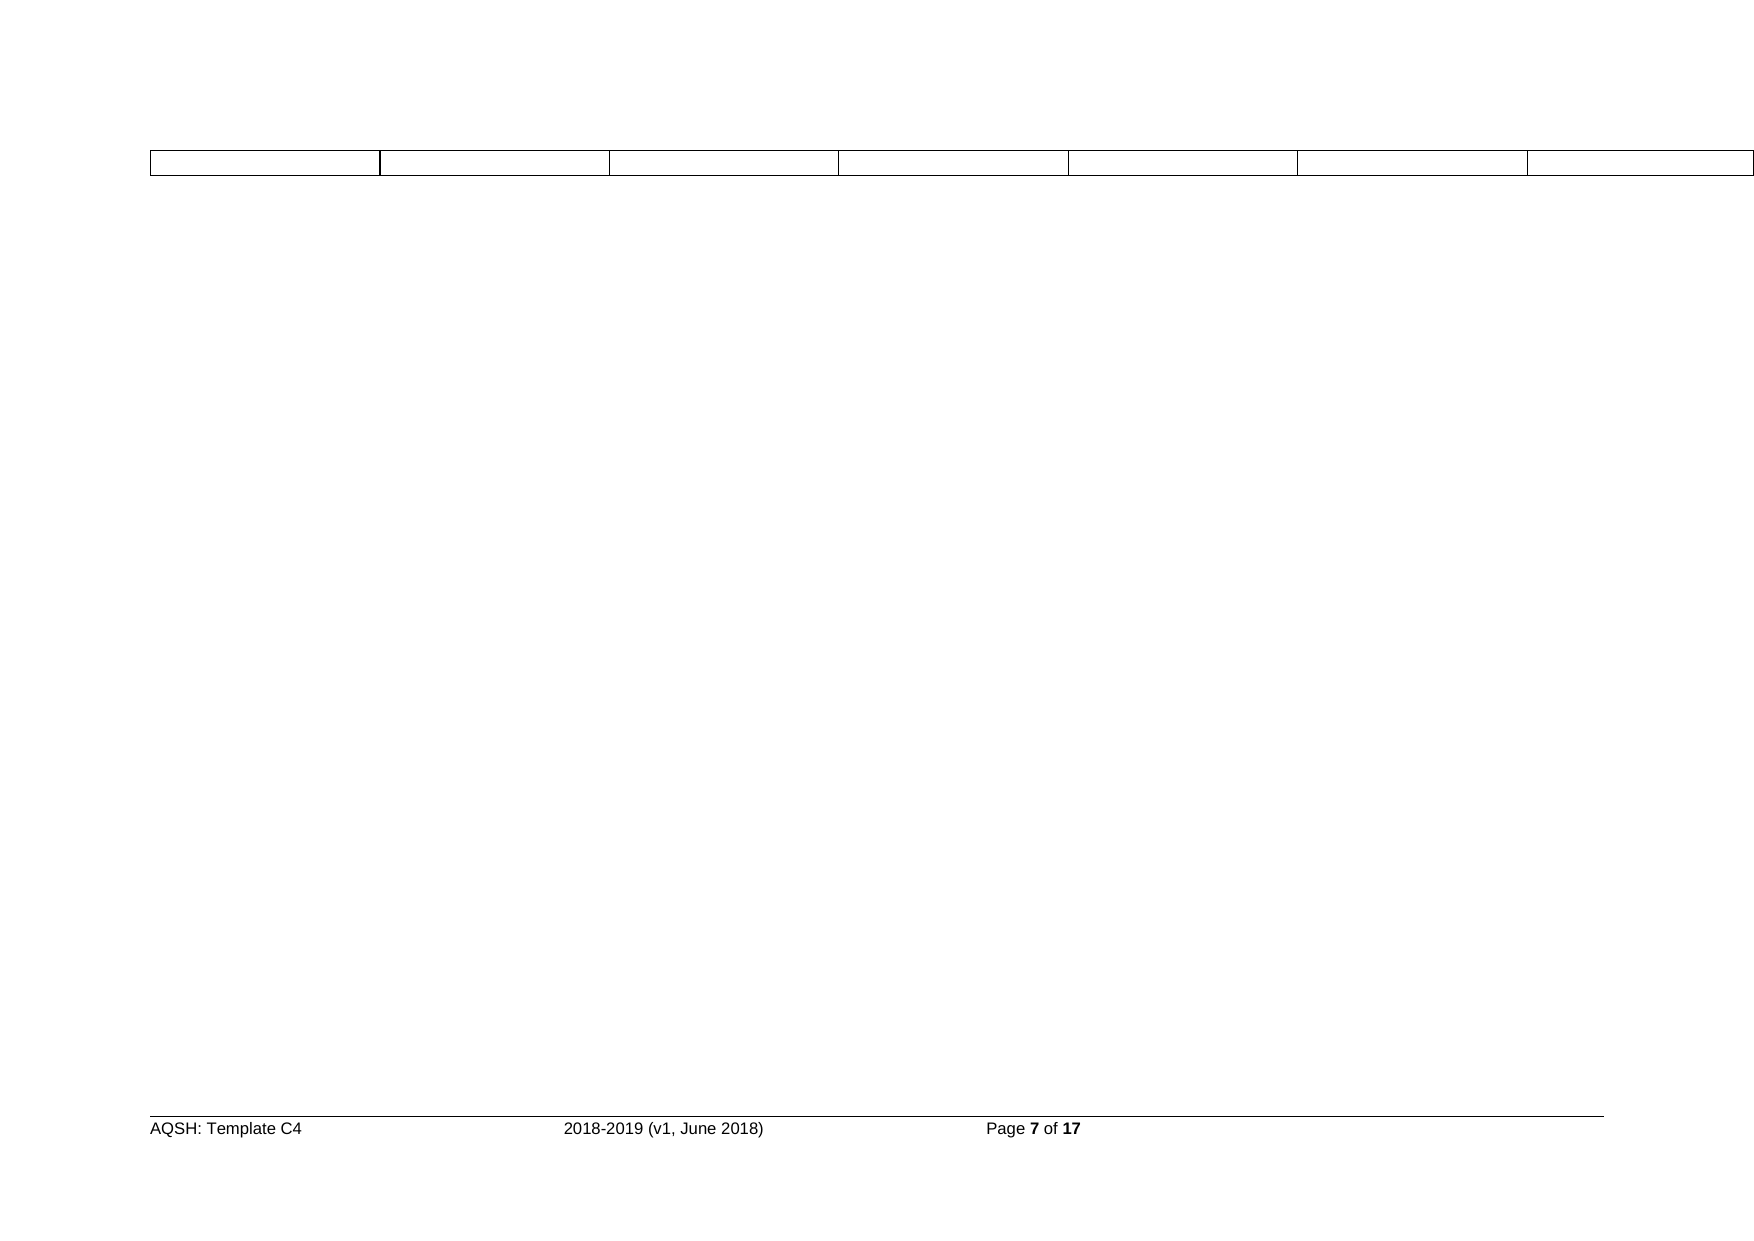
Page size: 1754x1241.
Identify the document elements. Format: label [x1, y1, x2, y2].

table_cell [1069, 151, 1297, 175]
table_cell [381, 151, 609, 175]
table_cell [1298, 151, 1527, 175]
table_cell [610, 151, 838, 175]
table_cell [1528, 151, 1753, 175]
table_cell [839, 151, 1068, 175]
table_cell [151, 151, 379, 175]
